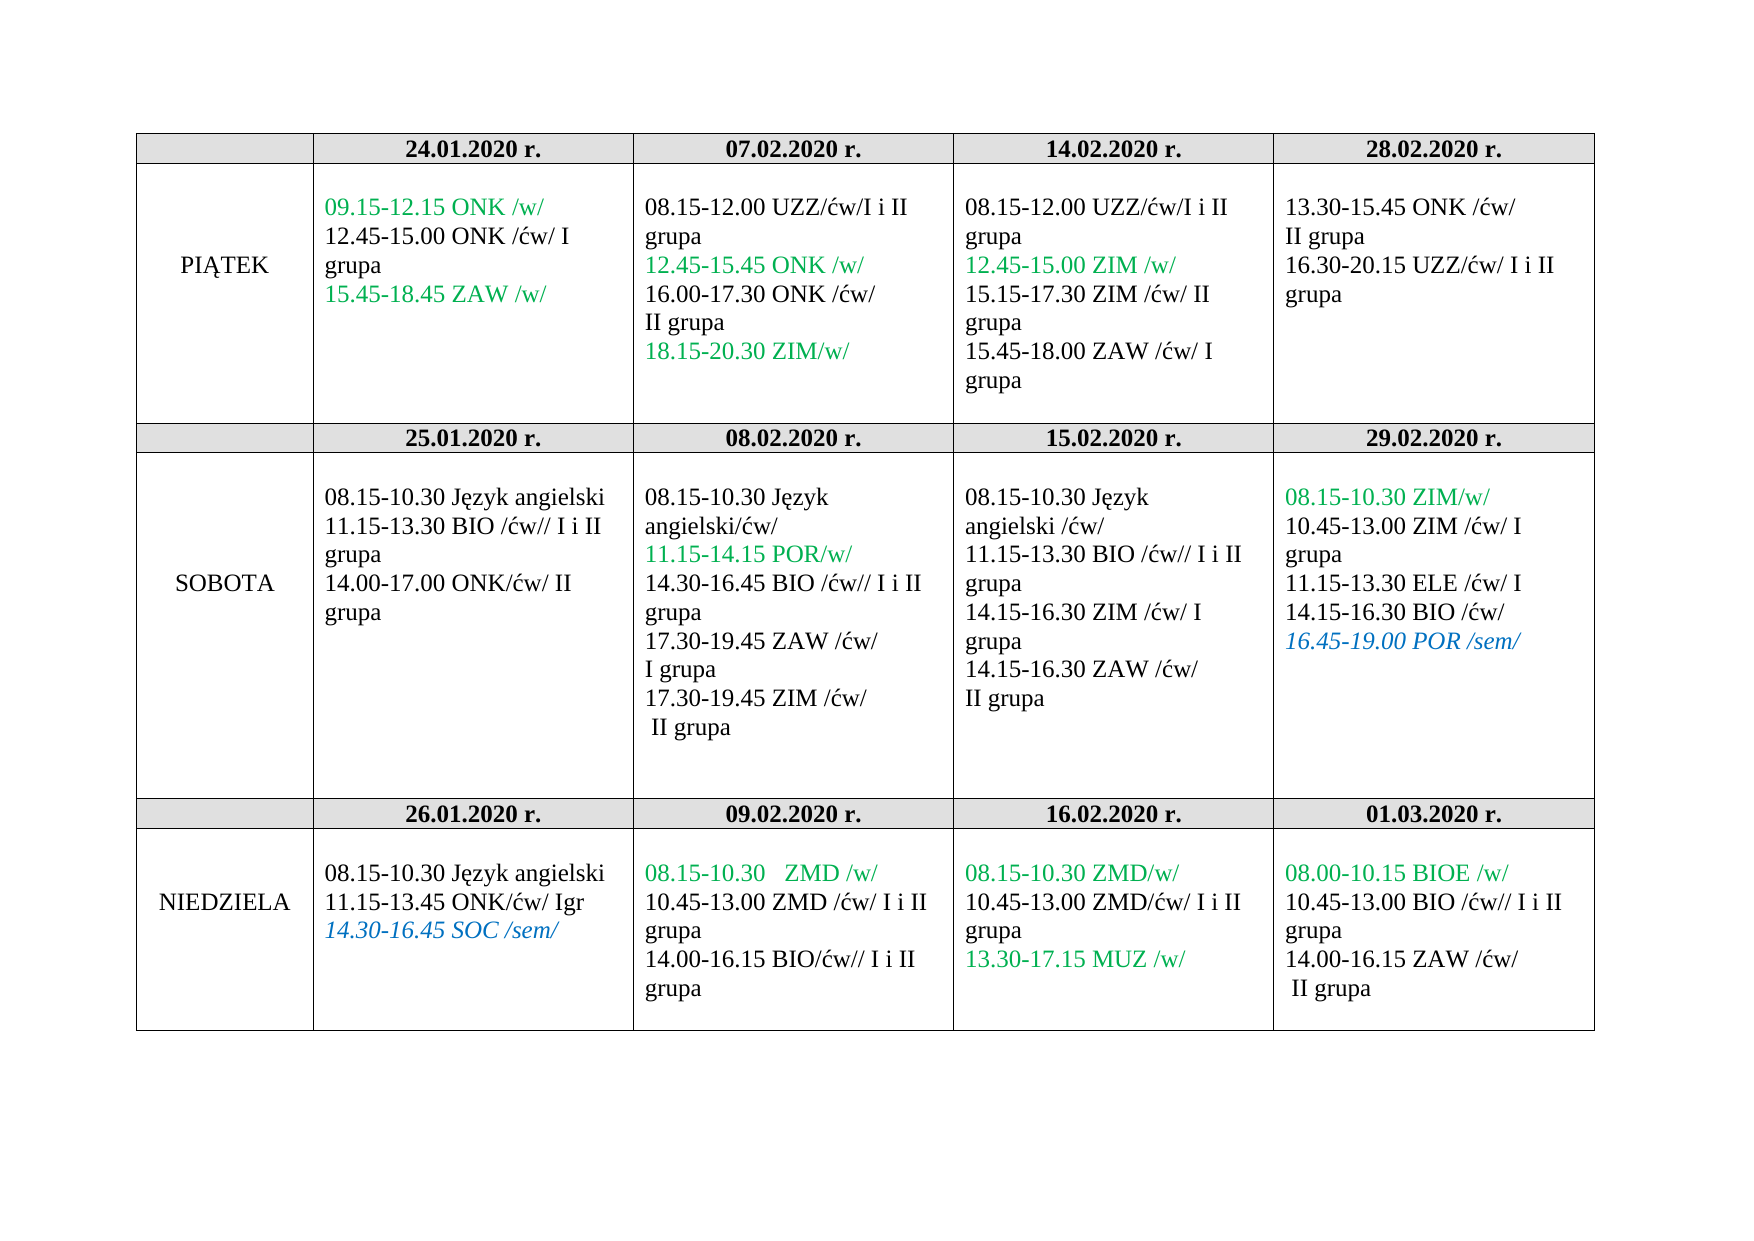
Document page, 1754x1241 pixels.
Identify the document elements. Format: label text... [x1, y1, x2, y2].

table_cell 08.15-12.00 UZZ/ćw/I i II grupa 12.45-15.00 ZIM /w/ 15.15-17.30 ZIM /ćw/ II grupa 15.45-18.00 ZAW /ćw/ I grupa [954, 164, 1273, 422]
table_header [137, 134, 313, 163]
table_cell 29.02.2020 r. [1274, 424, 1594, 452]
table_cell 08.15-10.30 Język angielski /ćw/ 11.15-13.30 BIO /ćw// I i II grupa 14.15-16.30 ZIM /ćw/ I grupa 14.15-16.30 ZAW /ćw/ II grupa [954, 453, 1273, 798]
table_cell 08.15-10.30 Język angielski/ćw/ 11.15-14.15 POR/w/ 14.30-16.45 BIO /ćw// I i II grupa 17.30-19.45 ZAW /ćw/ I grupa 17.30-19.45 ZIM /ćw/ II grupa [634, 453, 953, 798]
table_cell 08.15-10.30 ZMD /w/ 10.45-13.00 ZMD /ćw/ I i II grupa 14.00-16.15 BIO/ćw// I i II grupa [634, 829, 953, 1030]
table_cell PIĄTEK [137, 164, 313, 422]
table_cell 09.15-12.15 ONK /w/ 12.45-15.00 ONK /ćw/ I grupa 15.45-18.45 ZAW /w/ [314, 164, 633, 422]
table_cell 26.01.2020 r. [314, 799, 633, 828]
table_header 28.02.2020 r. [1274, 134, 1594, 163]
table_cell 09.02.2020 r. [634, 799, 953, 828]
table_header 14.02.2020 r. [954, 134, 1273, 163]
table_cell 08.15-10.30 ZIM/w/ 10.45-13.00 ZIM /ćw/ I grupa 11.15-13.30 ELE /ćw/ I 14.15-16.30 BIO /ćw/ 16.45-19.00 POR /sem/ [1274, 453, 1594, 798]
table_cell 15.02.2020 r. [954, 424, 1273, 452]
table_cell 08.15-10.30 Język angielski 11.15-13.45 ONK/ćw/ Igr 14.30-16.45 SOC /sem/ [314, 829, 633, 1030]
table_header 24.01.2020 r. [314, 134, 633, 163]
table_cell SOBOTA [137, 453, 313, 798]
table_cell 25.01.2020 r. [314, 424, 633, 452]
table_cell 16.02.2020 r. [954, 799, 1273, 828]
table_cell [137, 424, 313, 452]
table_cell 13.30-15.45 ONK /ćw/ II grupa 16.30-20.15 UZZ/ćw/ I i II grupa [1274, 164, 1594, 422]
table_cell 08.15-10.30 Język angielski 11.15-13.30 BIO /ćw// I i II grupa 14.00-17.00 ONK/ćw/ II grupa [314, 453, 633, 798]
table_cell [137, 799, 313, 828]
table_cell 08.15-12.00 UZZ/ćw/I i II grupa 12.45-15.45 ONK /w/ 16.00-17.30 ONK /ćw/ II grupa 18.15-20.30 ZIM/w/ [634, 164, 953, 422]
table_header 07.02.2020 r. [634, 134, 953, 163]
table_cell 08.00-10.15 BIOE /w/ 10.45-13.00 BIO /ćw// I i II grupa 14.00-16.15 ZAW /ćw/ II grupa [1274, 829, 1594, 1030]
table_cell 08.02.2020 r. [634, 424, 953, 452]
table_cell 08.15-10.30 ZMD/w/ 10.45-13.00 ZMD/ćw/ I i II grupa 13.30-17.15 MUZ /w/ [954, 829, 1273, 1030]
table_cell NIEDZIELA [137, 829, 313, 1030]
table_cell 01.03.2020 r. [1274, 799, 1594, 828]
